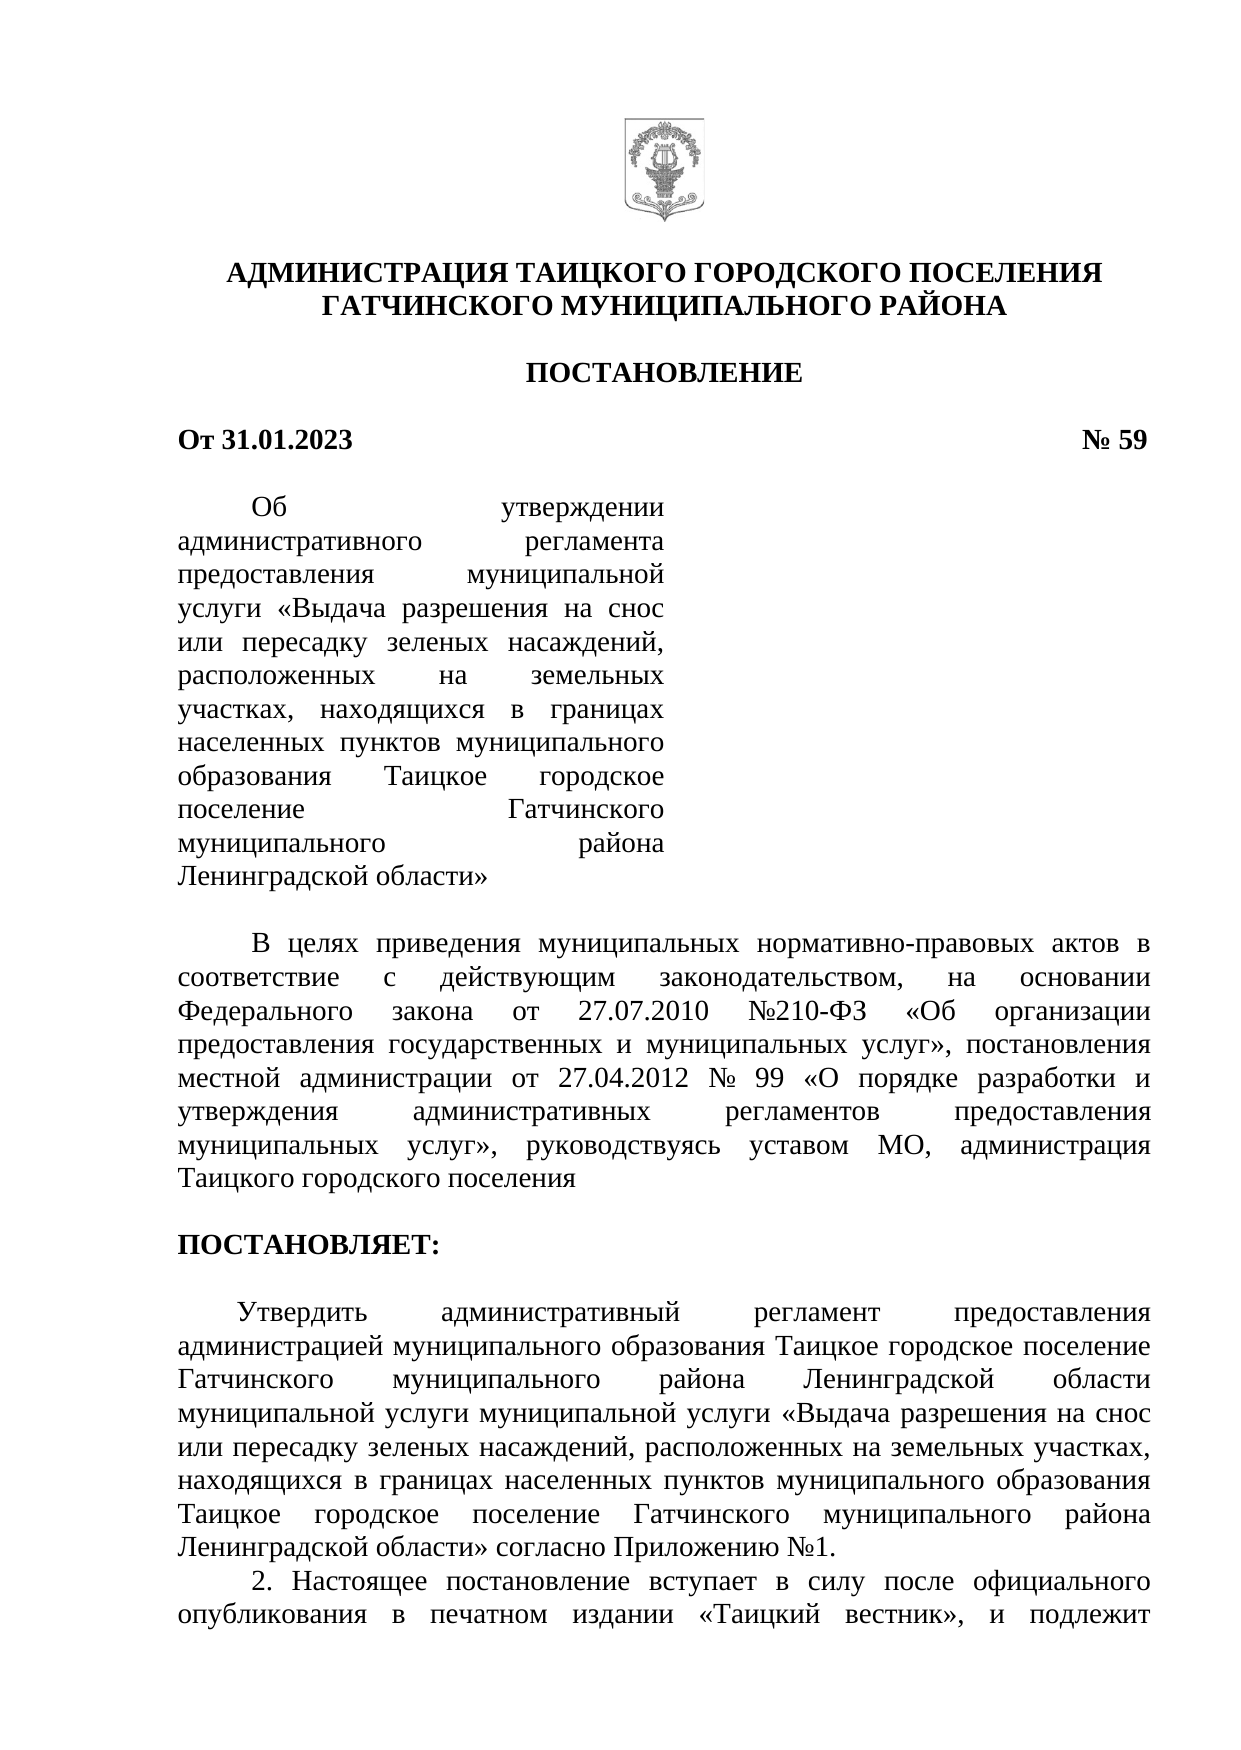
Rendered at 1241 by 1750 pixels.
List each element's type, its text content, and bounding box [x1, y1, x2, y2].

text В целях приведения муниципальных нормативно-правовых актов в соответствие с действующим законодательством, на основании Федерального закона от 27.07.2010 №210-ФЗ «Об организации предоставления государственных и муниципальных услуг», постановления местной администрации от 27.04.2012 № 99 «О порядке разработки и утверждения административных регламентов предоставления муниципальных услуг», руководствуясь уставом МО, администрация Таицкого городского поселения [177, 926, 1152, 1194]
text Об утверждении административного регламента предоставления муниципальной услуги «Выдача разрешения на снос или пересадку зеленых насаждений, расположенных на земельных участках, находящихся в границах населенных пунктов муниципального образования Таицкое городское поселение Гатчинского муниципального района Ленинградской области» [177, 489, 664, 892]
text Утвердить административный регламент предоставления администрацией муниципального образования Таицкое городское поселение Гатчинского муниципального района Ленинградской области муниципальной услуги муниципальной услуги «Выдача разрешения на снос или пересадку зеленых насаждений, расположенных на земельных участках, находящихся в границах населенных пунктов муниципального образования Таицкое городское поселение Гатчинского муниципального района Ленинградской области» согласно Приложению №1. [177, 1294, 1152, 1563]
title АДМИНИСТРАЦИЯ ТАИЦКОГО ГОРОДСКОГО ПОСЕЛЕНИЯ [177, 255, 1152, 288]
text ПОСТАНОВЛЯЕТ: [177, 1227, 1152, 1261]
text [177, 1563, 1152, 1630]
title От 31.01.2023 № 59 [177, 422, 1152, 456]
title ГАТЧИНСКОГО МУНИЦИПАЛЬНОГО РАЙОНА [177, 288, 1152, 322]
picture [624, 118, 705, 222]
title ПОСТАНОВЛЕНИЕ [177, 355, 1152, 389]
